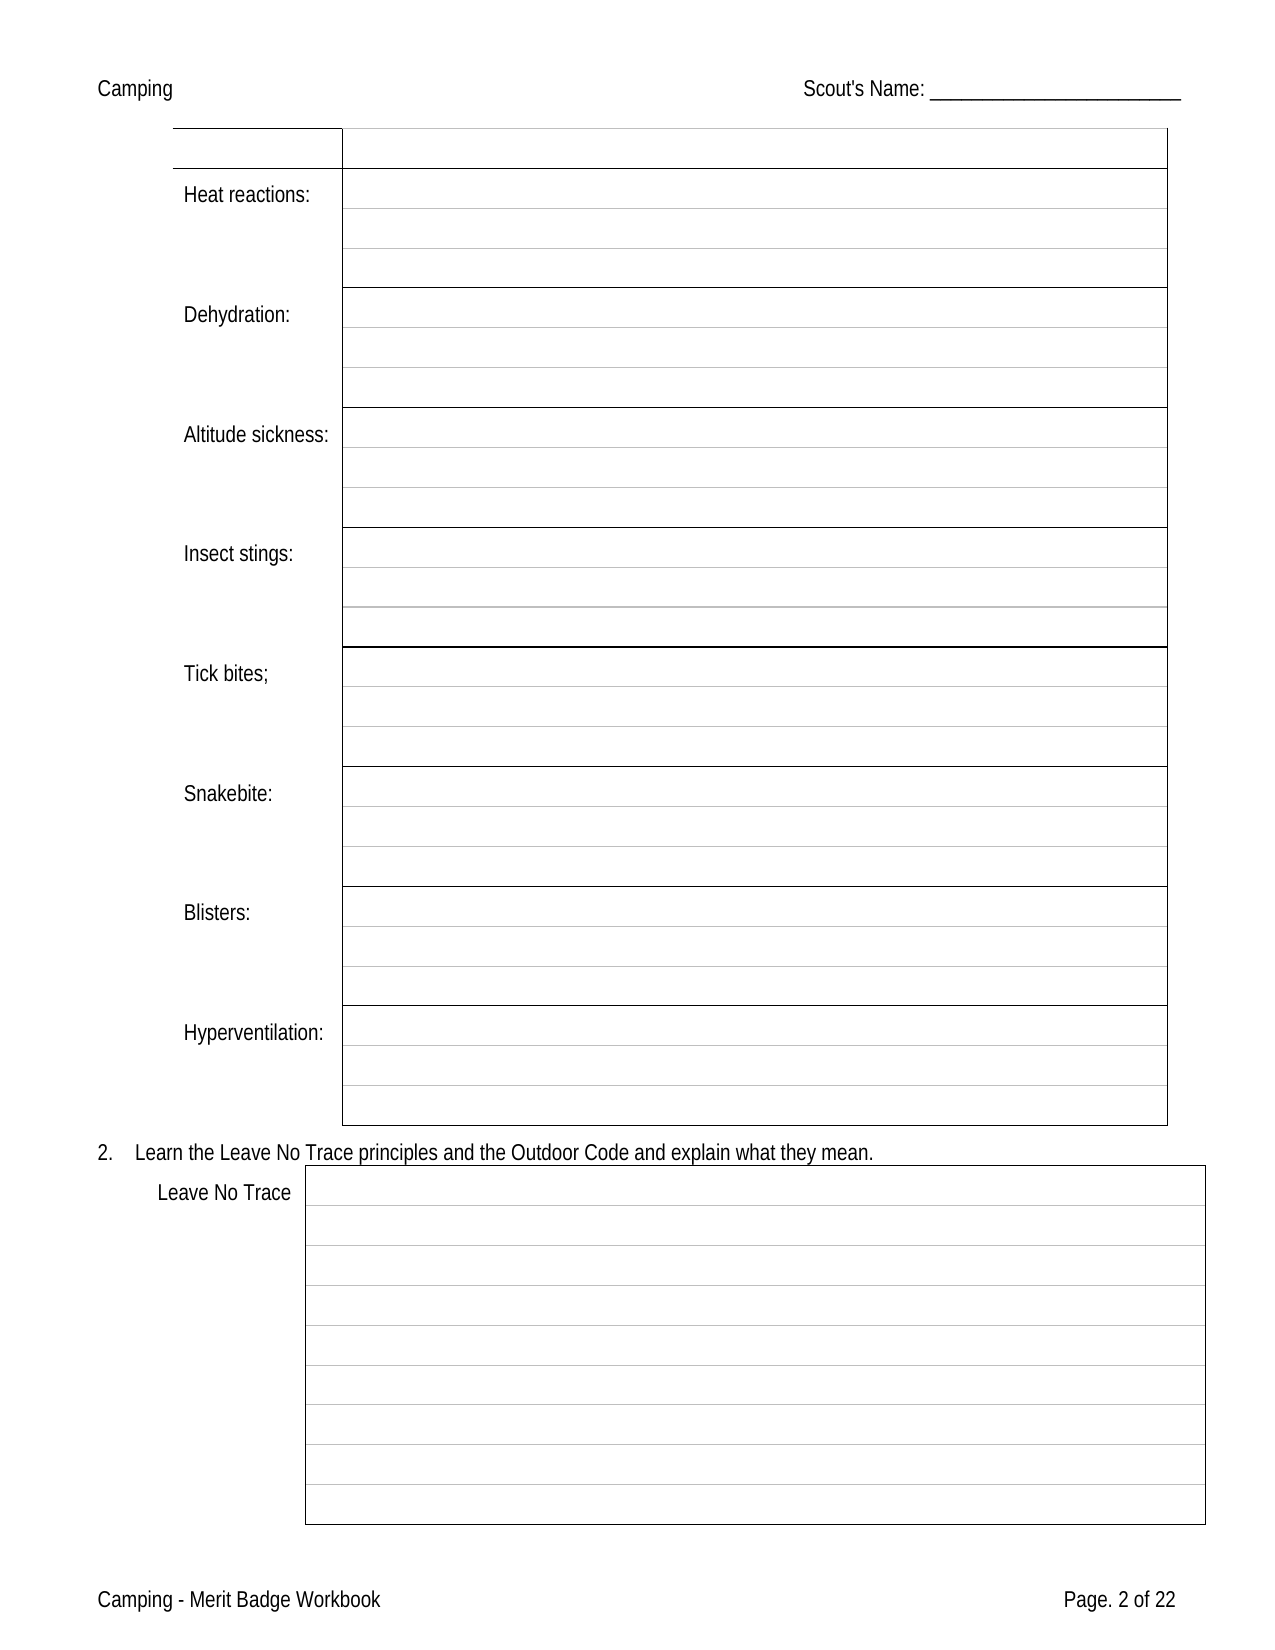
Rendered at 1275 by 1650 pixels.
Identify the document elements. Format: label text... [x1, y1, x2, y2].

table_cell [343, 448, 1167, 487]
table_cell [343, 288, 1167, 327]
table_cell Altitude sickness: [173, 407, 342, 527]
table_cell Snakebite: [173, 766, 342, 886]
table_header Leave No Trace [146, 1165, 305, 1524]
table_cell [343, 727, 1167, 766]
table_cell [343, 608, 1167, 646]
table_cell Tick bites; [173, 646, 342, 766]
table_cell [343, 129, 1167, 168]
table_cell [343, 887, 1167, 926]
table_cell [343, 328, 1167, 367]
table_header [306, 1166, 1205, 1205]
table_cell [343, 408, 1167, 447]
table_cell [343, 368, 1167, 407]
table_cell [306, 1445, 1205, 1484]
table_cell Hyperventilation: [173, 1005, 342, 1125]
table_cell [343, 568, 1167, 606]
table_cell [306, 1405, 1205, 1444]
table_cell [343, 488, 1167, 527]
table_cell Heat reactions: [173, 169, 342, 287]
table_cell [343, 1046, 1167, 1085]
table_cell Dehydration: [173, 287, 342, 407]
table_cell [343, 648, 1167, 686]
table_cell [306, 1366, 1205, 1404]
text 2. Learn the Leave No Trace principles and the Outdoor Code and explain what they mean. [97, 1139, 1177, 1165]
table_cell [343, 1086, 1167, 1125]
table_cell [306, 1326, 1205, 1364]
table_cell [343, 209, 1167, 247]
table_cell [343, 1006, 1167, 1045]
table_cell [343, 927, 1167, 966]
table_cell [306, 1286, 1205, 1324]
table_cell [343, 687, 1167, 726]
table_cell [306, 1206, 1205, 1245]
table_cell [343, 847, 1167, 886]
table_cell Blisters: [173, 886, 342, 1005]
table_cell [343, 967, 1167, 1005]
table_cell [343, 528, 1167, 567]
table_cell [343, 169, 1167, 207]
table_cell [306, 1485, 1205, 1524]
table_cell Insect stings: [173, 527, 342, 646]
table_cell [306, 1246, 1205, 1285]
table_cell [343, 767, 1167, 806]
table_cell [343, 807, 1167, 846]
table_cell [343, 249, 1167, 287]
